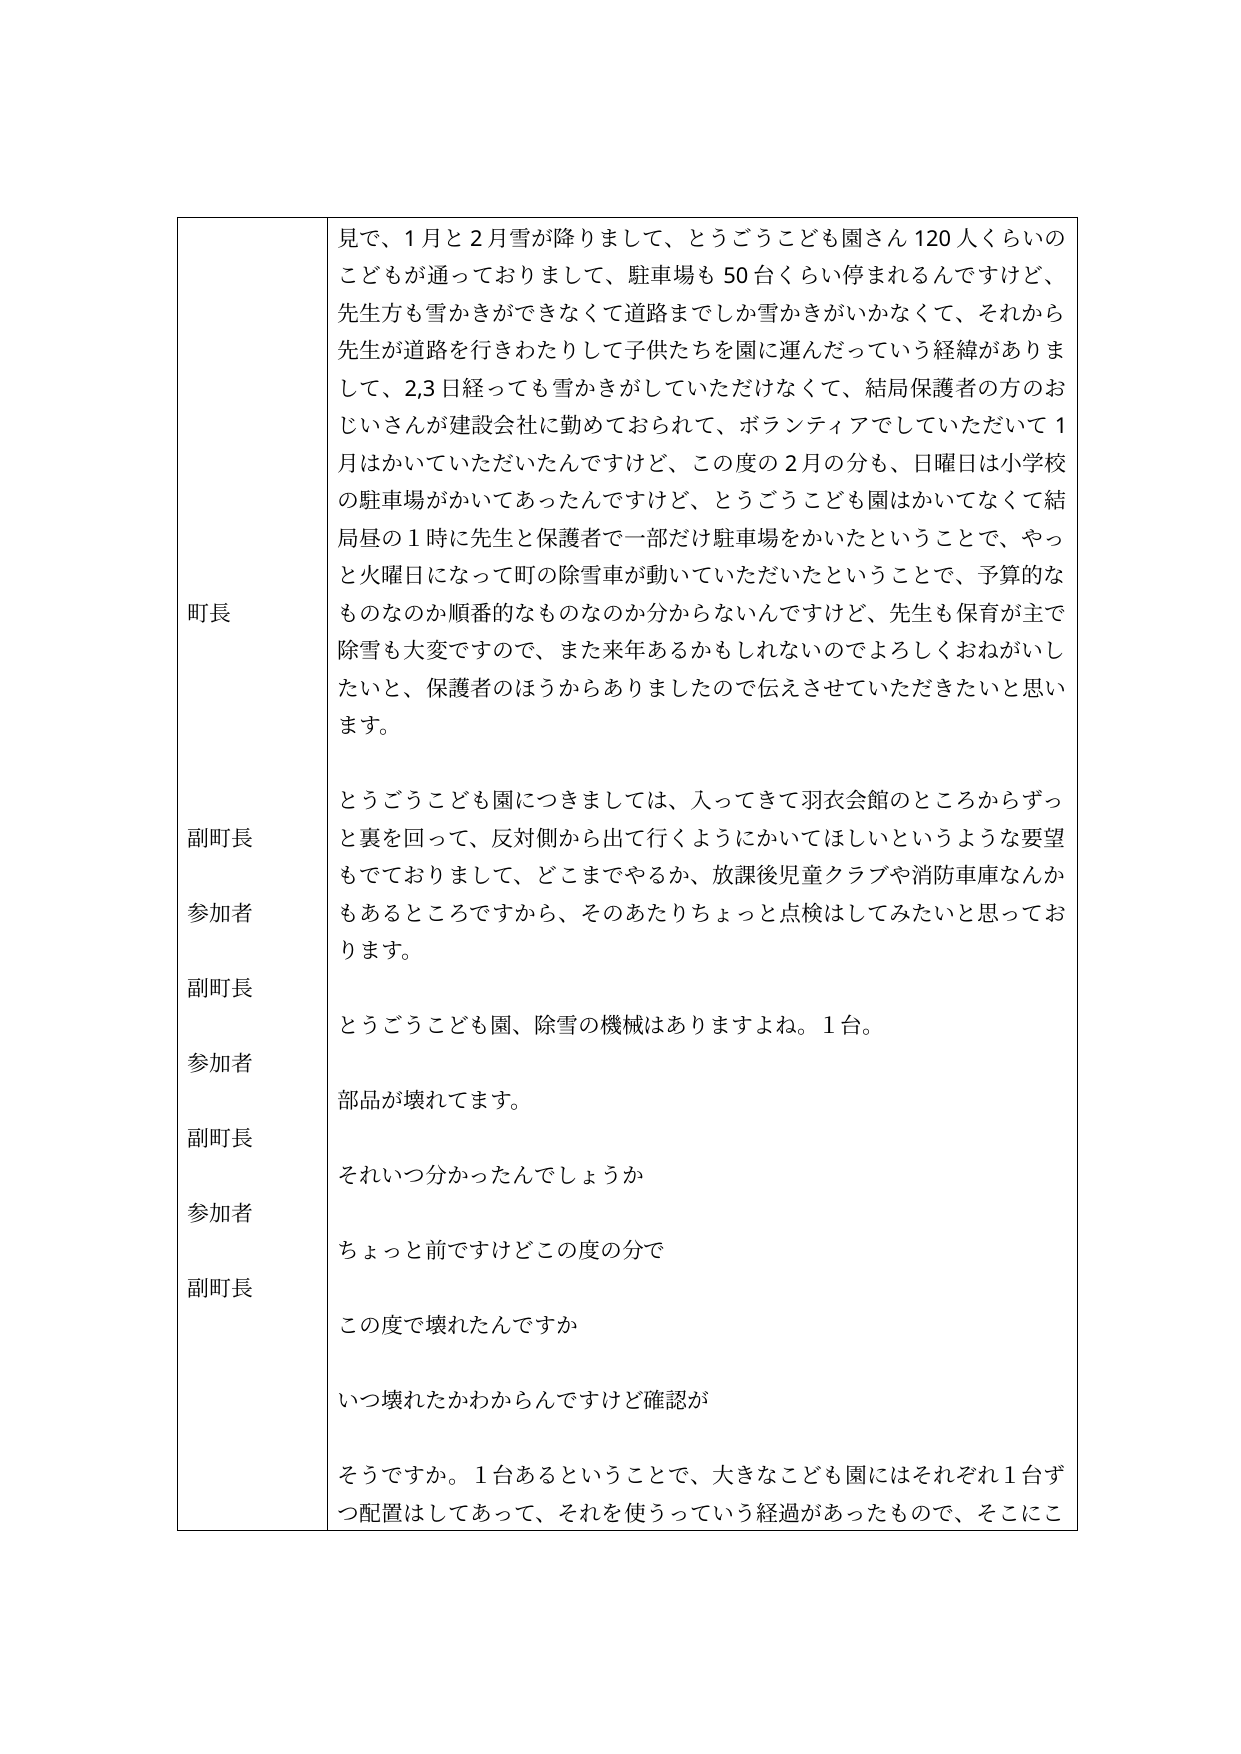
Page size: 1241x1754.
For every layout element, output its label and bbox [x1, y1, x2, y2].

table_header [178, 218, 327, 1530]
table_header [328, 218, 1077, 1530]
